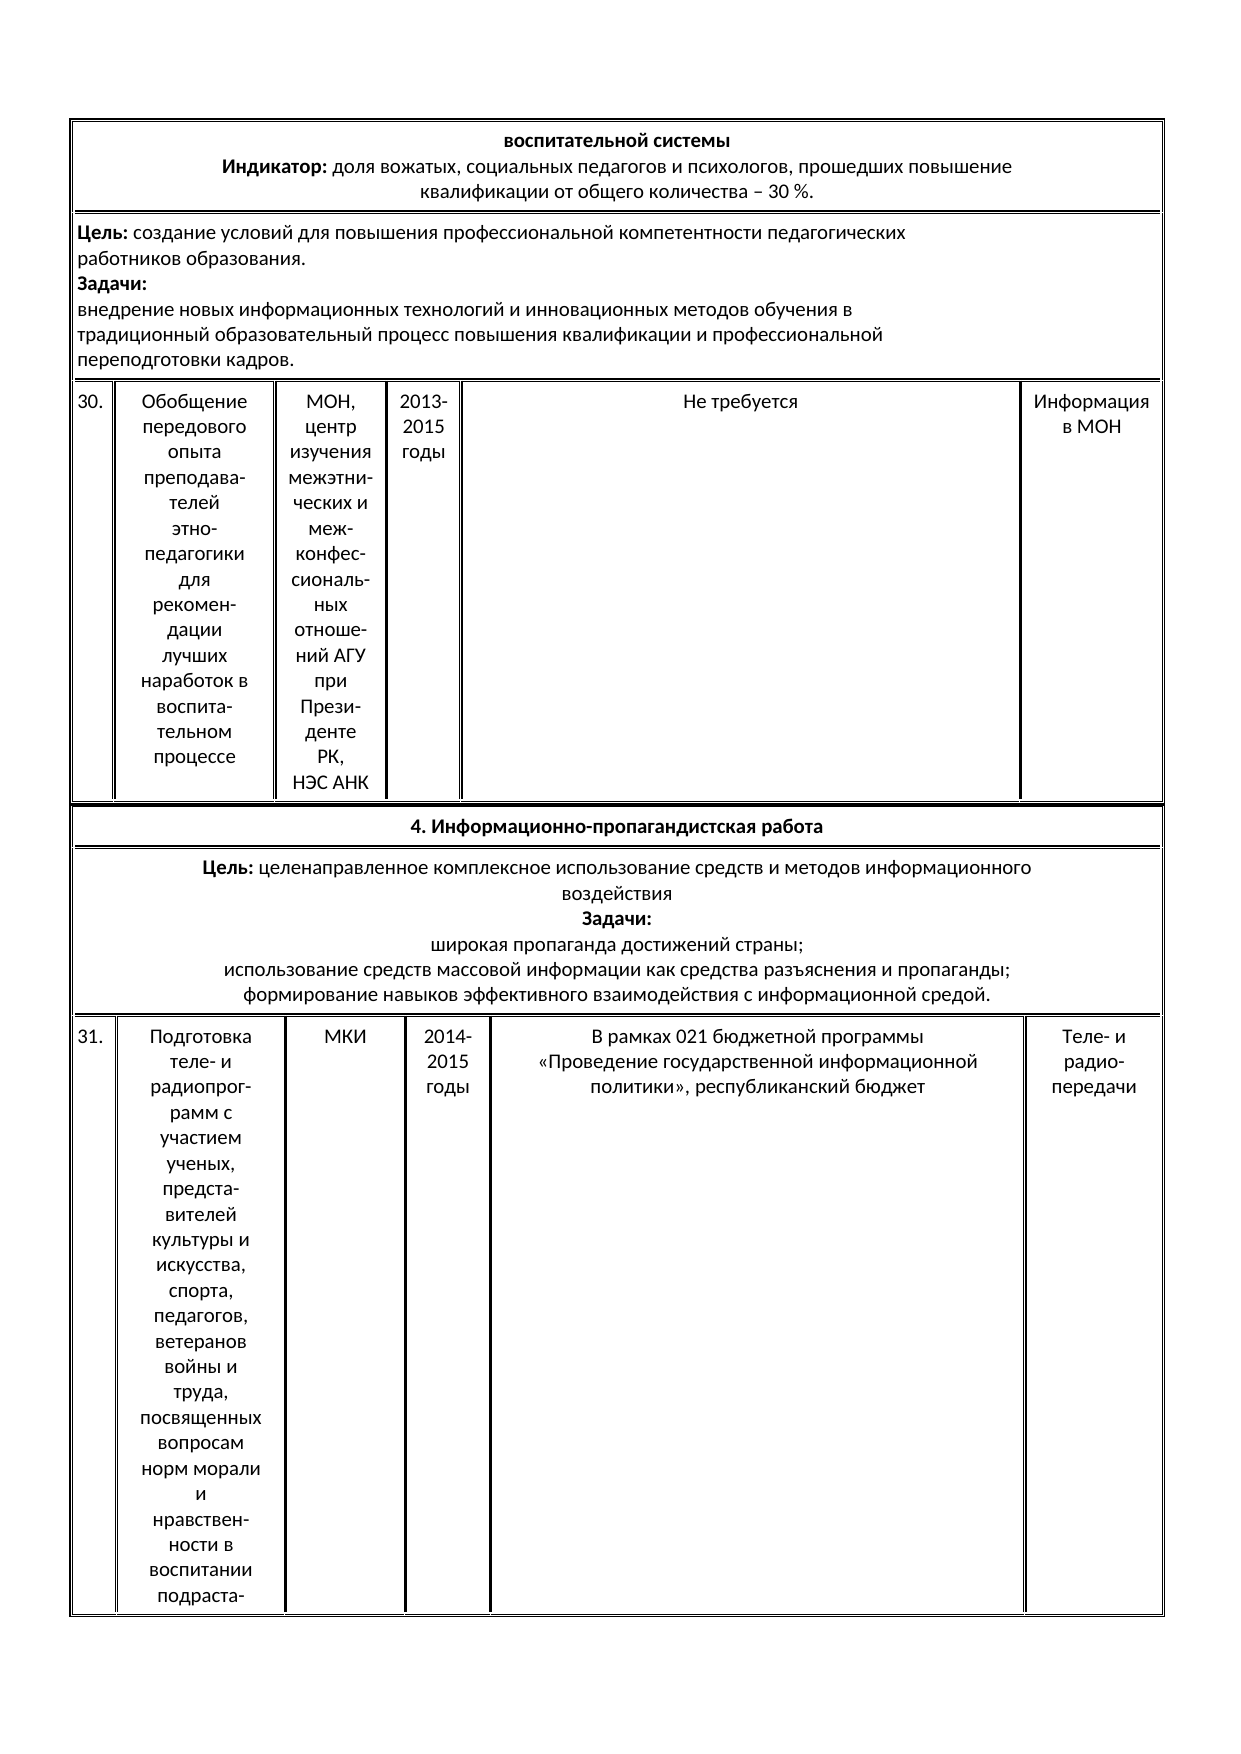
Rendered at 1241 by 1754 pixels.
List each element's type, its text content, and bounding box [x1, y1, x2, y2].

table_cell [490, 1015, 1025, 1614]
table_cell 2013- 2015 годы [386, 380, 461, 801]
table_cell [116, 1017, 285, 1614]
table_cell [73, 122, 1162, 210]
table_cell 31. [73, 1013, 116, 1614]
table_cell 30. [73, 378, 114, 801]
table_cell Информация в МОН [1020, 378, 1162, 801]
table_cell МКИ [285, 1017, 405, 1614]
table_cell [1025, 1013, 1162, 1614]
table_cell Цель: целенаправленное комплексное использование средств и методов информационного воздействия Задачи: широкая пропаганда достижений страны; использование средств массовой информации как средства разъяснения и пропаганды; формирование навыков эффективного взаимодействия с информационной средой. [73, 845, 1162, 1013]
table_cell Цель: создание условий для повышения профессиональной компетентности педагогических работников образования. Задачи: внедрение новых информационных технологий и инновационных методов обучения в традиционный образовательный процесс повышения квалификации и профессиональной переподготовки кадров. [73, 210, 1162, 378]
table_cell Не требуется [461, 382, 1020, 801]
table_cell Обобщение передового опыта преподава- телей этно- педагогики для рекомен- дации лучших наработок в воспита- тельном процессе [114, 380, 275, 801]
table_header 4. Информационно-пропагандистская работа [73, 807, 1162, 845]
table_cell 2014- 2015 годы [405, 1017, 490, 1614]
table_cell МОН, центр изучения межэтни- ческих и меж- конфес- сиональ- ных отноше- ний АГУ при Прези- денте РК, НЭС АНК [275, 382, 386, 801]
